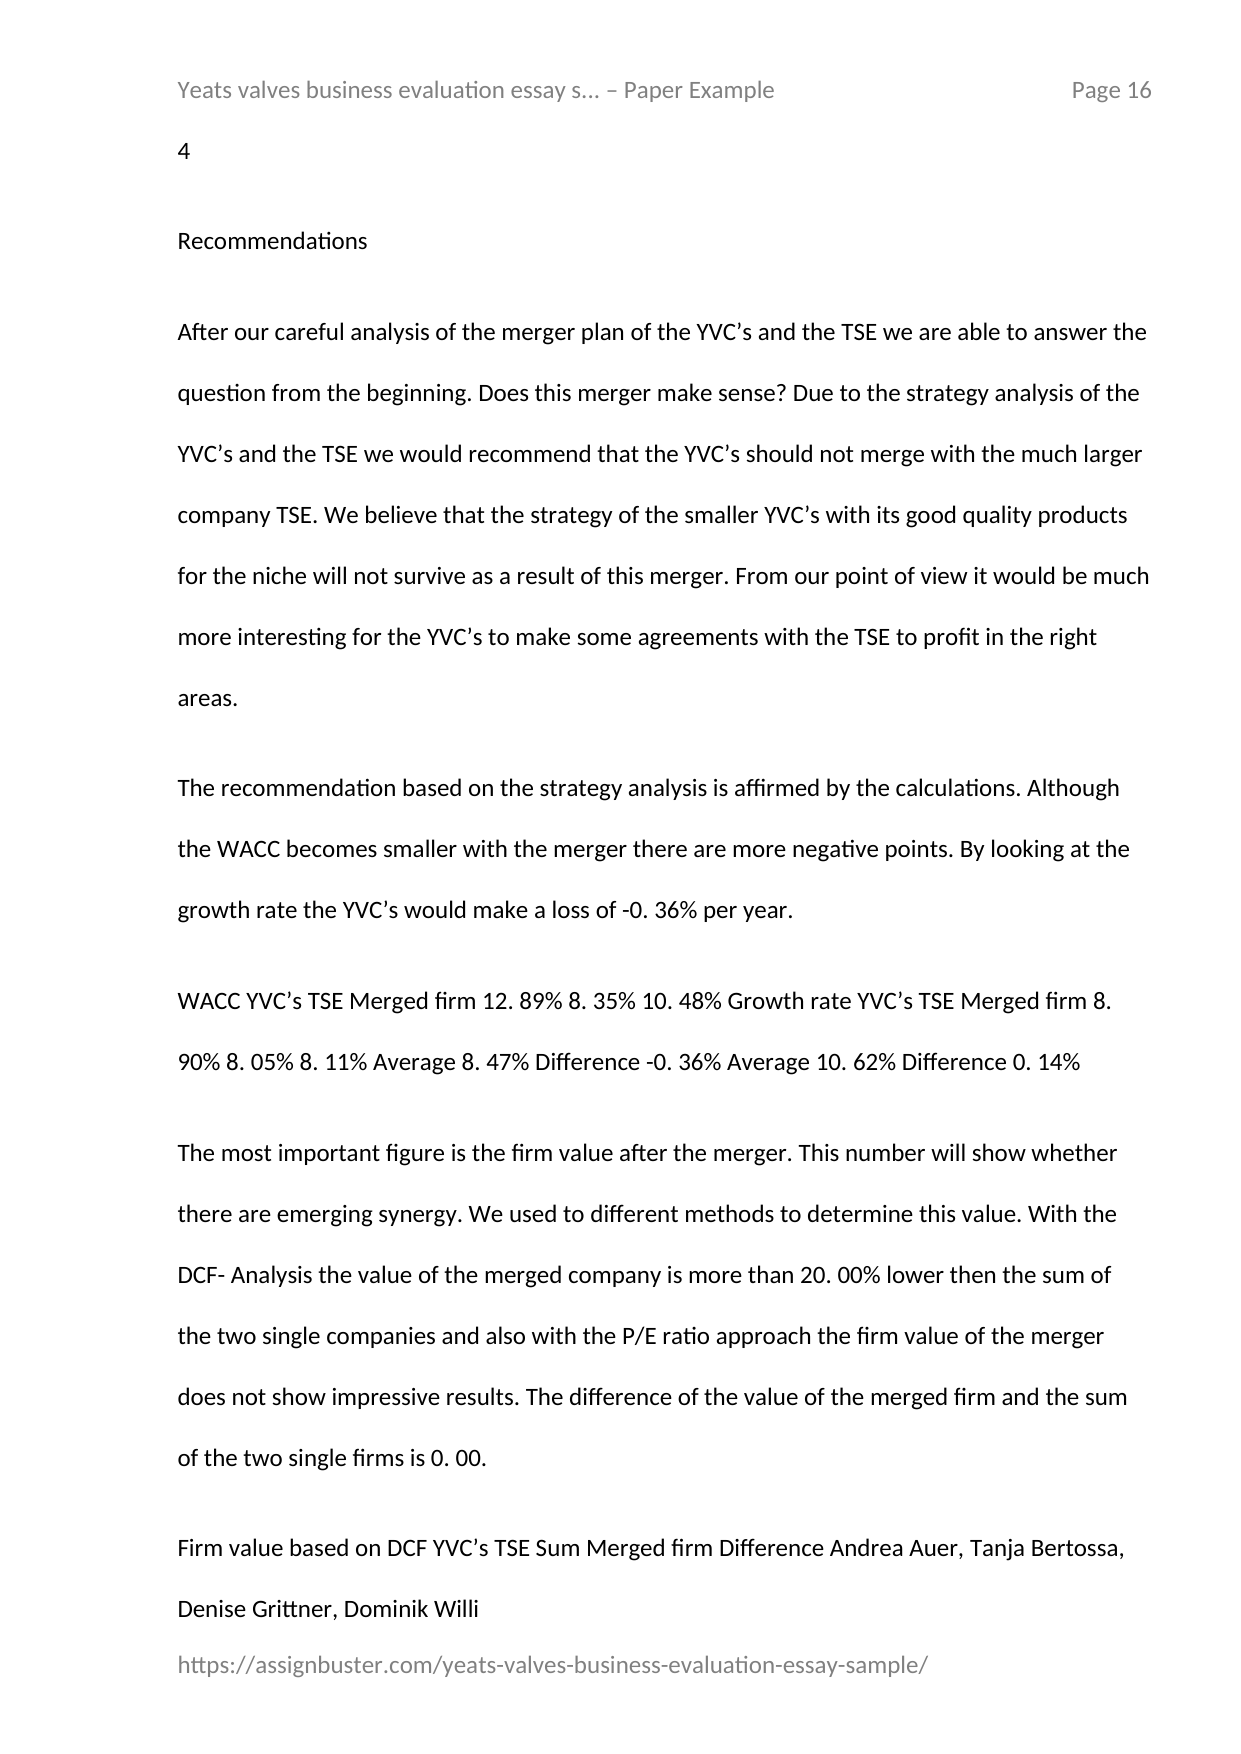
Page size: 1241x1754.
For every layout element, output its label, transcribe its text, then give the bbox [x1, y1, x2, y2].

text 4 [177, 135, 1152, 165]
text Recommendations [177, 225, 1152, 256]
text The most important figure is the firm value after the merger. This number will show whether there are emerging synergy. We used to different methods to determine this value. With the DCF- Analysis the value of the merged company is more than 20. 00% lower then the sum of the two single companies and also with the P/E ratio approach the firm value of the merger does not show impressive results. The difference of the value of the merged firm and the sum of the two single firms is 0. 00. [177, 1137, 1152, 1472]
text Firm value based on DCF YVC’s TSE Sum Merged firm Difference Andrea Auer, Tanja Bertossa, Denise Grittner, Dominik Willi [177, 1532, 1152, 1624]
text After our careful analysis of the merger plan of the YVC’s and the TSE we are able to answer the question from the beginning. Does this merger make sense? Due to the strategy analysis of the YVC’s and the TSE we would recommend that the YVC’s should not merge with the much larger company TSE. We believe that the strategy of the smaller YVC’s with its good quality products for the niche will not survive as a result of this merger. From our point of view it would be much more interesting for the YVC’s to make some agreements with the TSE to profit in the right areas. [177, 316, 1152, 713]
text The recommendation based on the strategy analysis is affirmed by the calculations. Although the WACC becomes smaller with the merger there are more negative points. By looking at the growth rate the YVC’s would make a loss of -0. 36% per year. [177, 773, 1152, 925]
text WACC YVC’s TSE Merged firm 12. 89% 8. 35% 10. 48% Growth rate YVC’s TSE Merged firm 8. 90% 8. 05% 8. 11% Average 8. 47% Difference -0. 36% Average 10. 62% Difference 0. 14% [177, 985, 1152, 1077]
